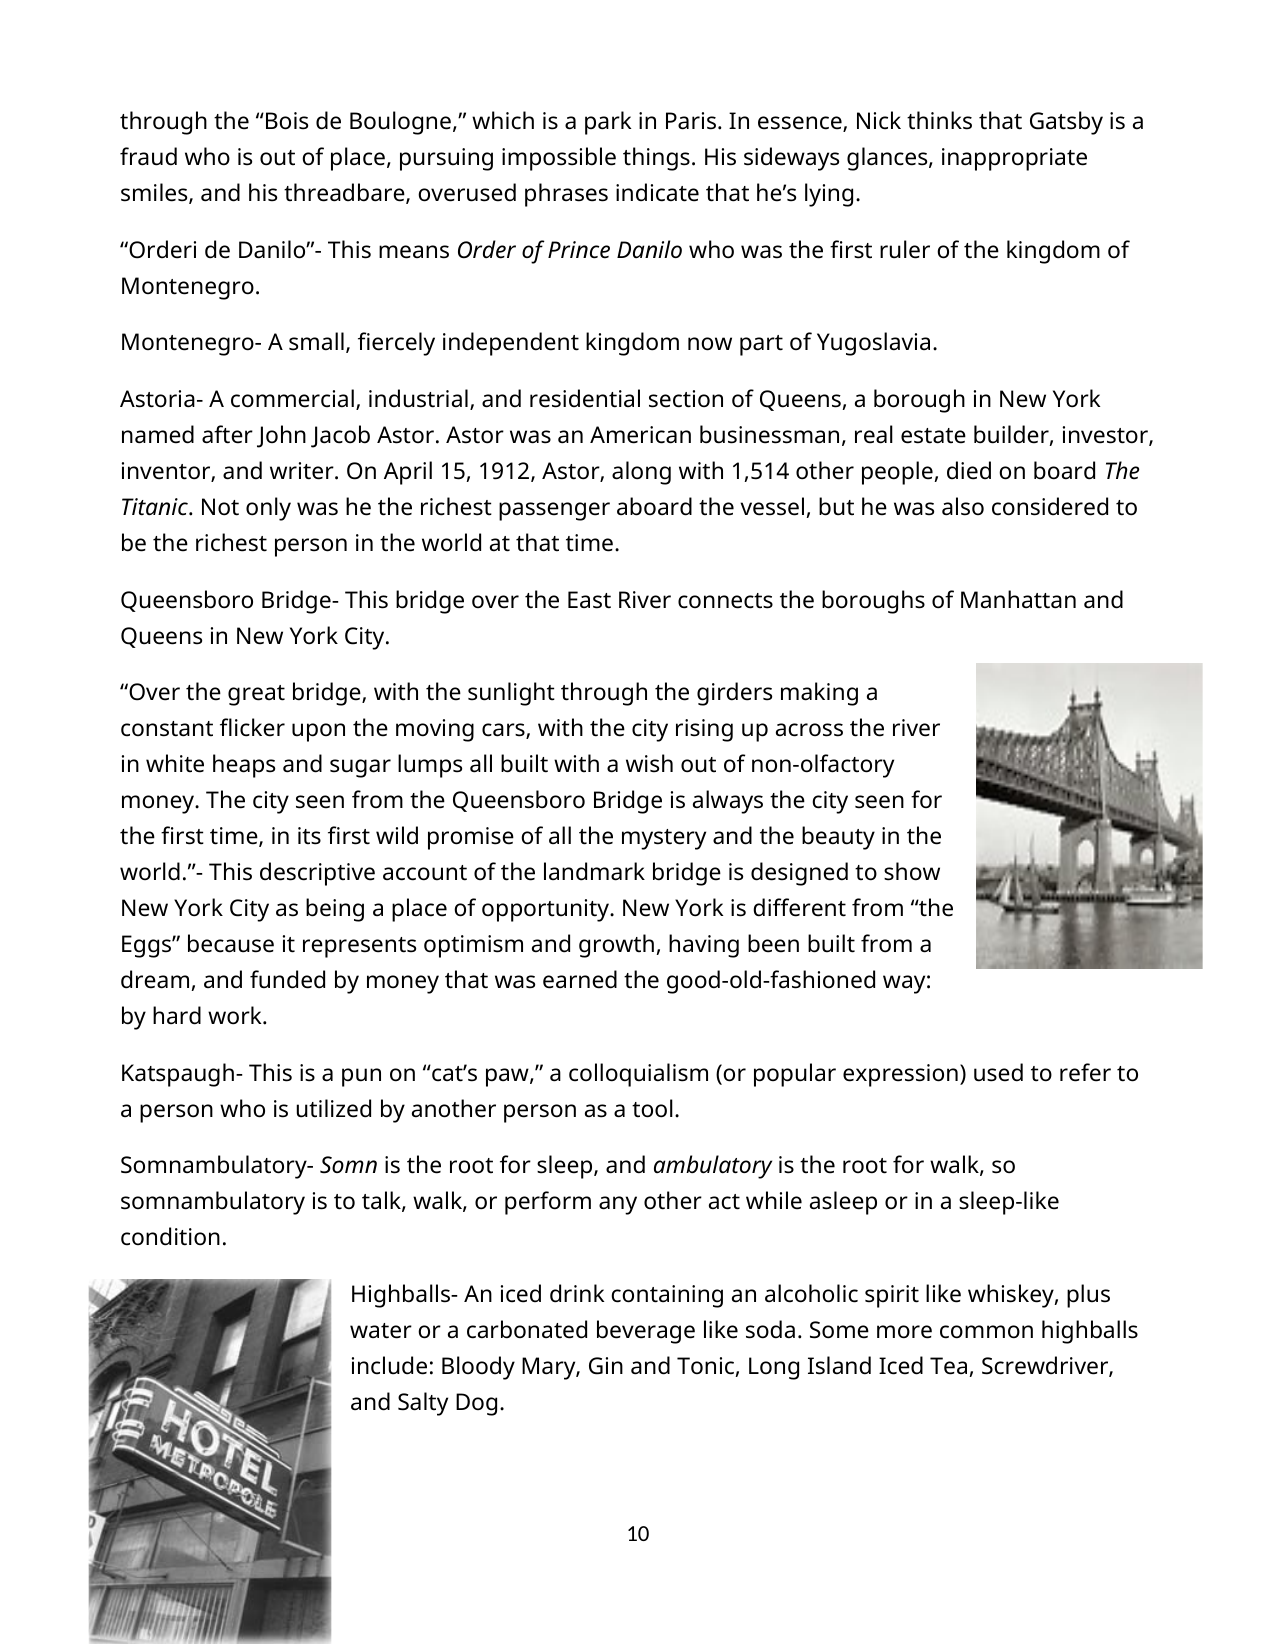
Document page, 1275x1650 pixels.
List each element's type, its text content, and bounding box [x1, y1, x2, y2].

text Astoria- A commercial, industrial, and residential section of Queens, a borough in New York named after John Jacob Astor. Astor was an American businessman, real estate builder, investor, inventor, and writer. On April 15, 1912, Astor, along with 1,514 other people, died on board The Titanic. Not only was he the richest passenger aboard the vessel, but he was also considered to be the richest person in the world at that time. [120, 383, 1155, 558]
text “Over the great bridge, with the sunlight through the girders making a constant flicker upon the moving cars, with the city rising up across the river in white heaps and sugar lumps all built with a wish out of non-olfactory money. The city seen from the Queensboro Bridge is always the city seen for the first time, in its first wild promise of all the mystery and the beauty in the world.”- This descriptive account of the landmark bridge is designed to show New York City as being a place of opportunity. New York is different from “the Eggs” because it represents optimism and growth, having been built from a dream, and funded by money that was earned the good-old-fashioned way: by hard work. [120, 676, 1155, 1031]
text Katspaugh- This is a pun on “cat’s paw,” a colloquialism (or popular expression) used to refer to a person who is utilized by another person as a tool. [120, 1057, 1155, 1124]
text “Orderi de Danilo”- This means Order of Prince Danilo who was the first ruler of the kingdom of Montenegro. [120, 234, 1155, 301]
text Somnambulatory- Somn is the root for sleep, and ambulatory is the root for walk, so somnambulatory is to talk, walk, or perform any other act while asleep or in a sleep-like condition. [120, 1149, 1155, 1252]
text Montenegro- A small, fiercely independent kingdom now part of Yugoslavia. [120, 326, 1155, 358]
picture [88, 1279, 332, 1644]
text Highballs- An iced drink containing an alcoholic spirit like whiskey, plus water or a carbonated beverage like soda. Some more common highballs include: Bloody Mary, Gin and Tonic, Long Island Iced Tea, Screwdriver, and Salty Dog. [120, 1278, 1155, 1417]
text Queensboro Bridge- This bridge over the East River connects the boroughs of Manhattan and Queens in New York City. [120, 584, 1155, 651]
picture [976, 663, 1203, 969]
